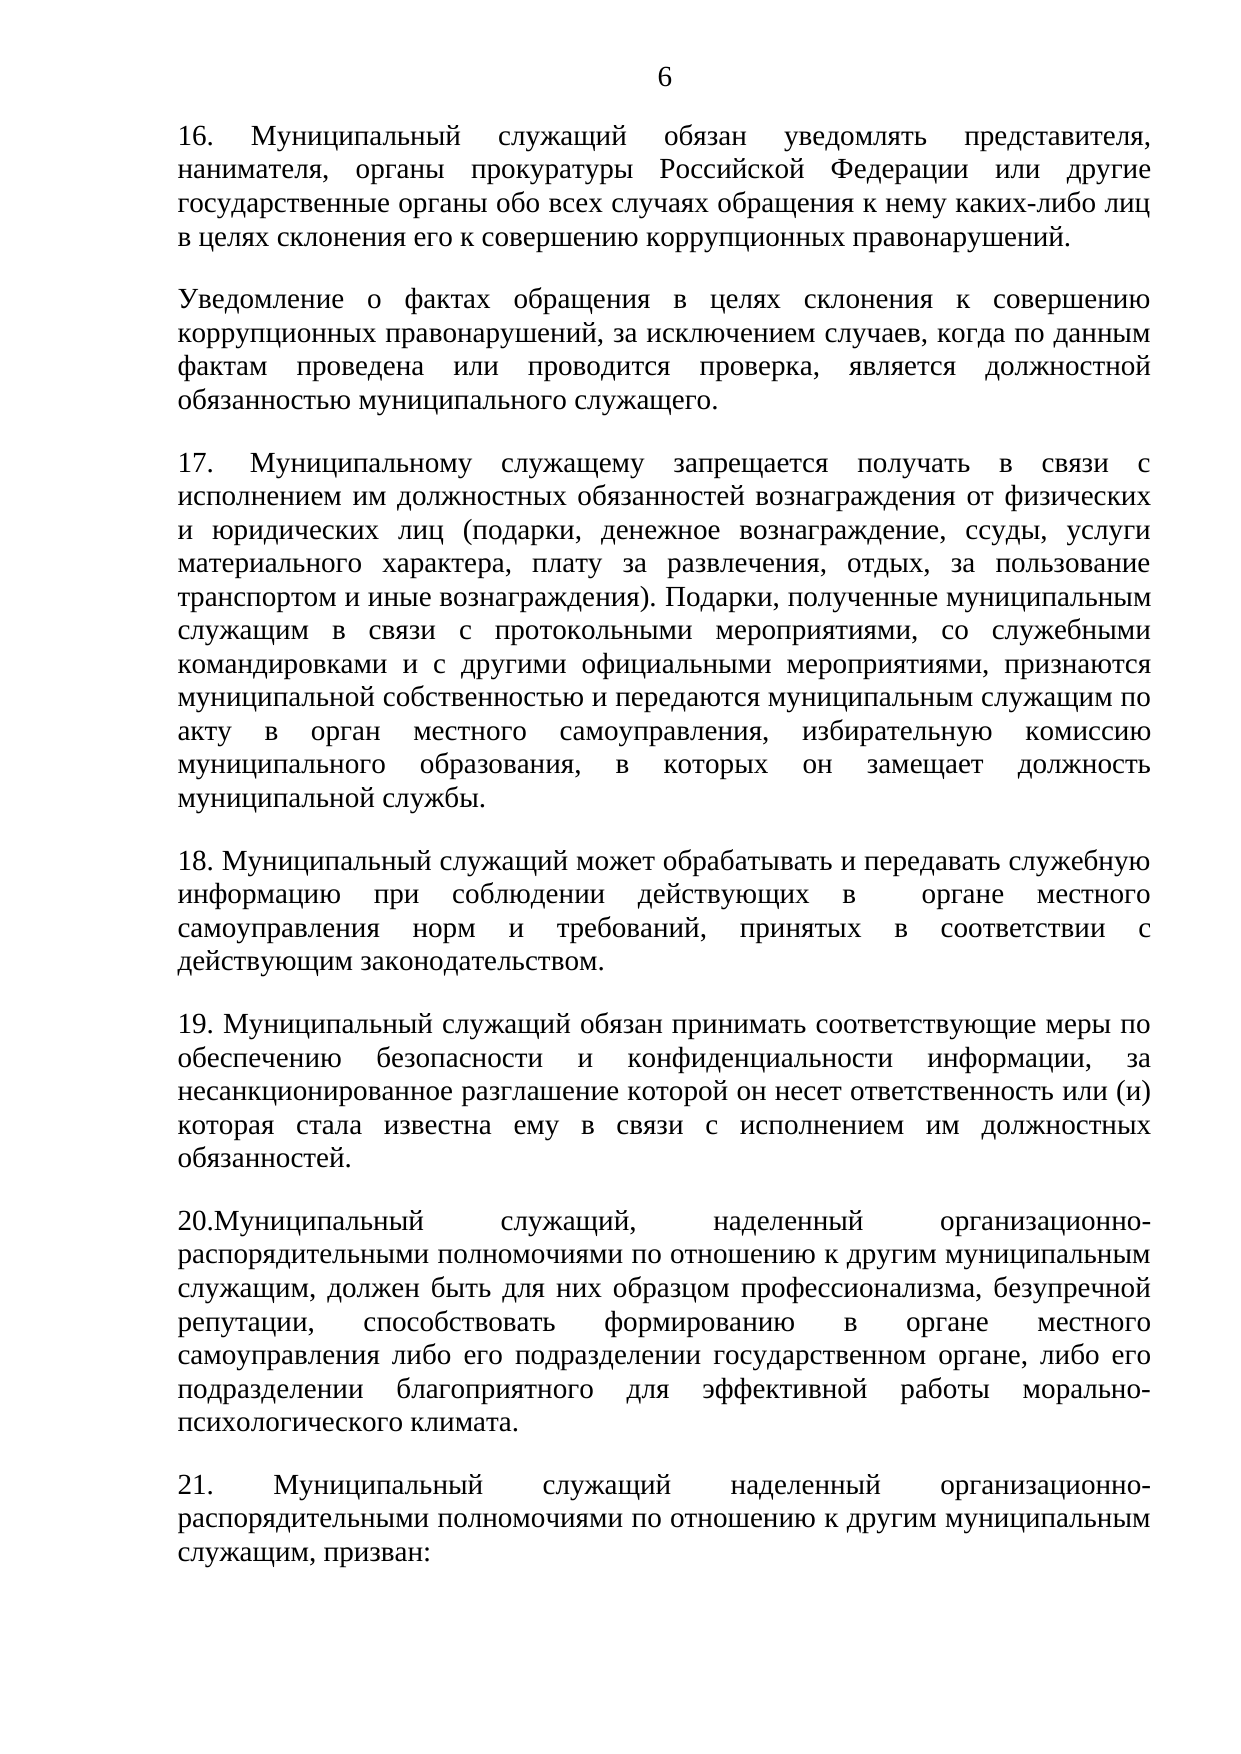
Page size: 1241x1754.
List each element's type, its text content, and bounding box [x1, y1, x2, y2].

text 19. Муниципальный служащий обязан принимать соответствующие меры по обеспечению безопасности и конфиденциальности информации, за несанкционированное разглашение которой он несет ответственность или (и) которая стала известна ему в связи с исполнением им должностных обязанностей. [177, 1006, 1152, 1174]
text Уведомление о фактах обращения в целях склонения к совершению коррупционных правонарушений, за исключением случаев, когда по данным фактам проведена или проводится проверка, является должностной обязанностью муниципального служащего. [177, 281, 1152, 416]
text 20.Муниципальный служащий, наделенный организационно-распорядительными полномочиями по отношению к другим муниципальным служащим, должен быть для них образцом профессионализма, безупречной репутации, способствовать формированию в органе местного самоуправления либо его подразделении государственном органе, либо его подразделении благоприятного для эффективной работы морально-психологического климата. [177, 1203, 1152, 1438]
text 21. Муниципальный служащий наделенный организационно-распорядительными полномочиями по отношению к другим муниципальным служащим, призван: [177, 1467, 1152, 1568]
text 18. Муниципальный служащий может обрабатывать и передавать служебную информацию при соблюдении действующих в органе местного самоуправления норм и требований, принятых в соответствии с действующим законодательством. [177, 843, 1152, 977]
text 16. Муниципальный служащий обязан уведомлять представителя, нанимателя, органы прокуратуры Российской Федерации или другие государственные органы обо всех случаях обращения к нему каких-либо лиц в целях склонения его к совершению коррупционных правонарушений. [177, 118, 1152, 252]
text 17. Муниципальному служащему запрещается получать в связи с исполнением им должностных обязанностей вознаграждения от физических и юридических лиц (подарки, денежное вознаграждение, ссуды, услуги материального характера, плату за развлечения, отдых, за пользование транспортом и иные вознаграждения). Подарки, полученные муниципальным служащим в связи с протокольными мероприятиями, со служебными командировками и с другими официальными мероприятиями, признаются муниципальной собственностью и передаются муниципальным служащим по акту в орган местного самоуправления, избирательную комиссию муниципального образования, в которых он замещает должность муниципальной службы. [177, 445, 1152, 814]
